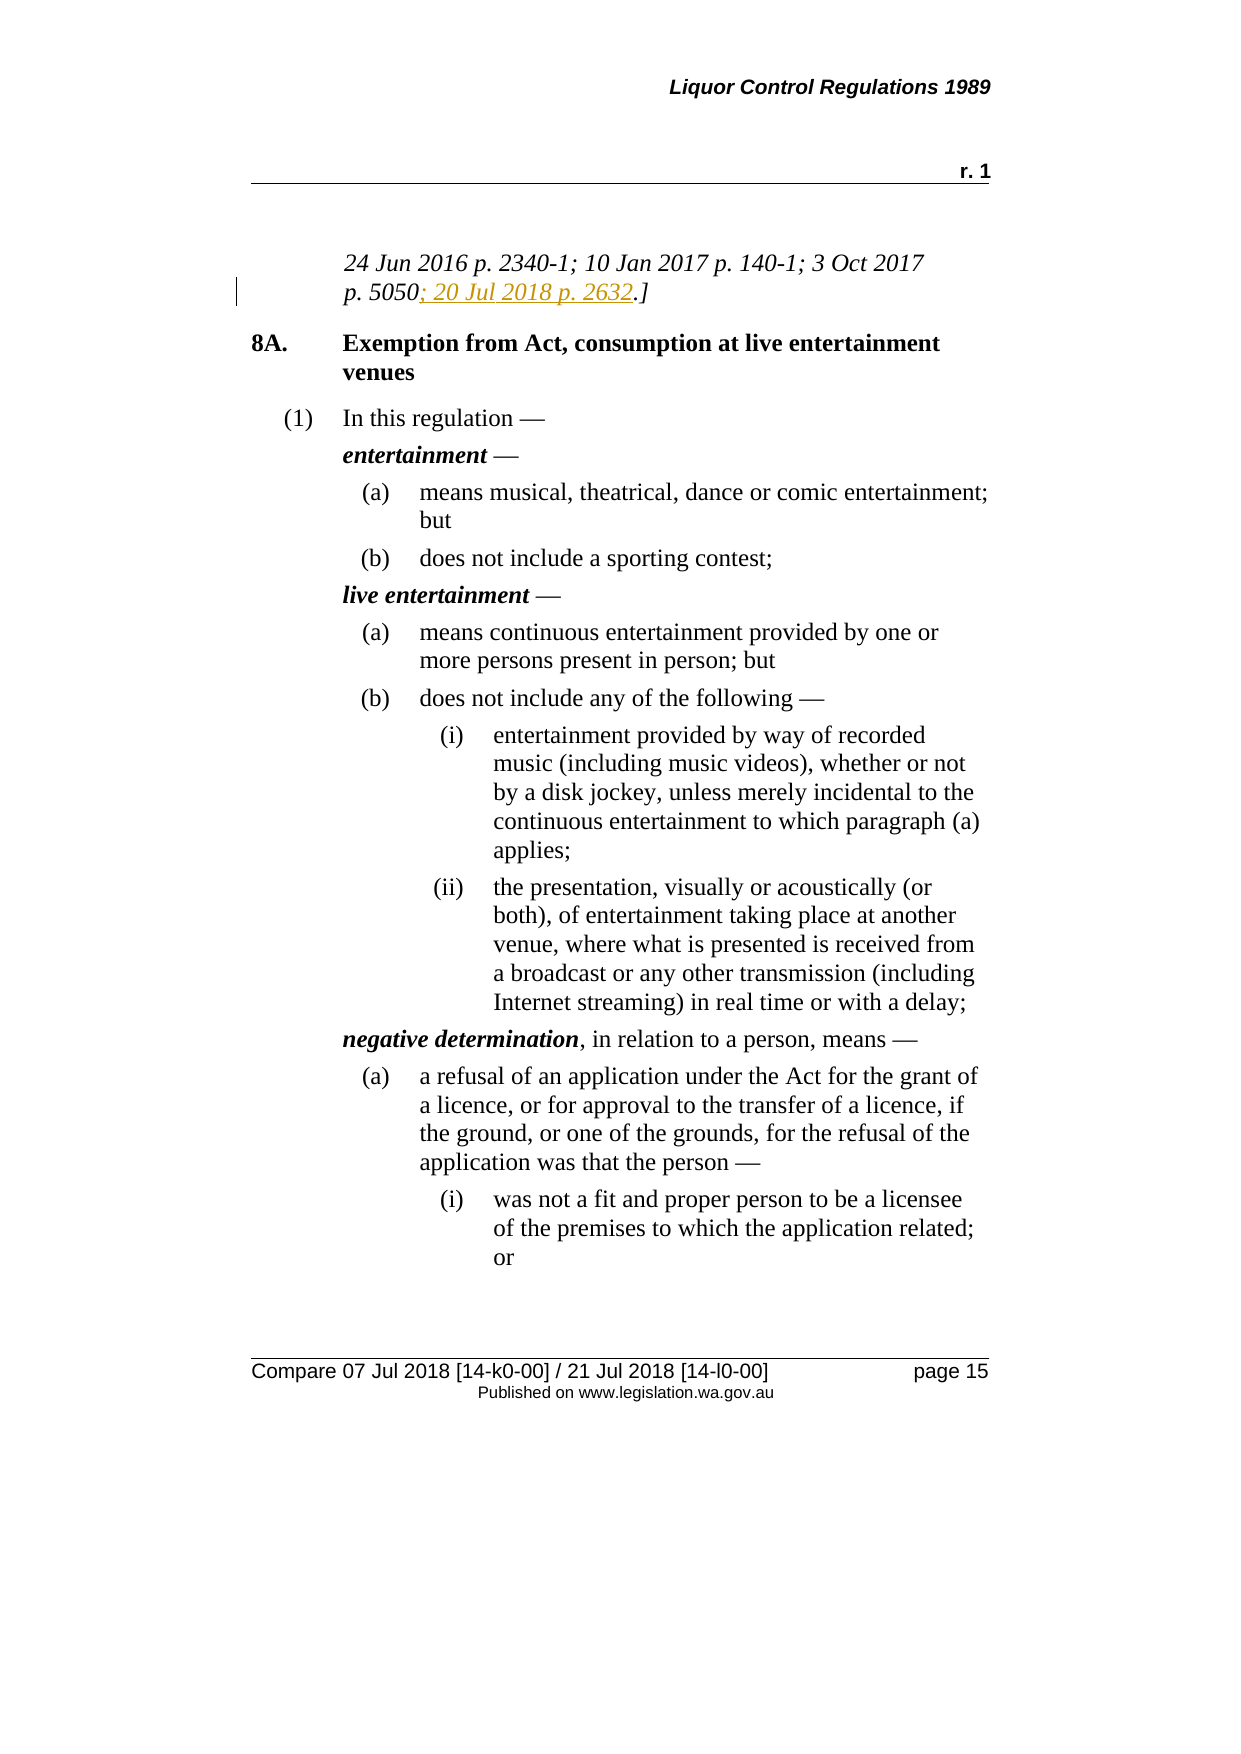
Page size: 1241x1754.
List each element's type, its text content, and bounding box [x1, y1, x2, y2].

text (1) In this regulation — [251, 403, 989, 431]
text entertainment — [251, 440, 989, 468]
text (b) does not include any of the following — [251, 683, 989, 711]
text (b) does not include a sporting contest; [251, 543, 989, 571]
text (a) means musical, theatrical, dance or comic entertainment; but [251, 477, 989, 534]
text (ii) the presentation, visually or acoustically (or both), of entertainment taking place at another venue, where what is presented is received from a broadcast or any other transmission (including Internet streaming) in real time or with a delay; [251, 872, 989, 1016]
subtitle 8A. Exemption from Act, consumption at live entertainment venues [251, 328, 989, 386]
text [251, 248, 989, 306]
text (i) entertainment provided by way of recorded music (including music videos), whether or not by a disk jockey, unless merely incidental to the continuous entertainment to which paragraph (a) applies; [251, 720, 989, 863]
text negative determination, in relation to a person, means — [251, 1024, 989, 1053]
text (a) a refusal of an application under the Act for the grant of a licence, or for approval to the transfer of a licence, if the ground, or one of the grounds, for the refusal of the application was that the person — [251, 1061, 989, 1176]
text live entertainment — [251, 580, 989, 608]
text (i) was not a fit and proper person to be a licensee of the premises to which the application related; or [251, 1184, 989, 1271]
text (a) means continuous entertainment provided by one or more persons present in person; but [251, 617, 989, 674]
